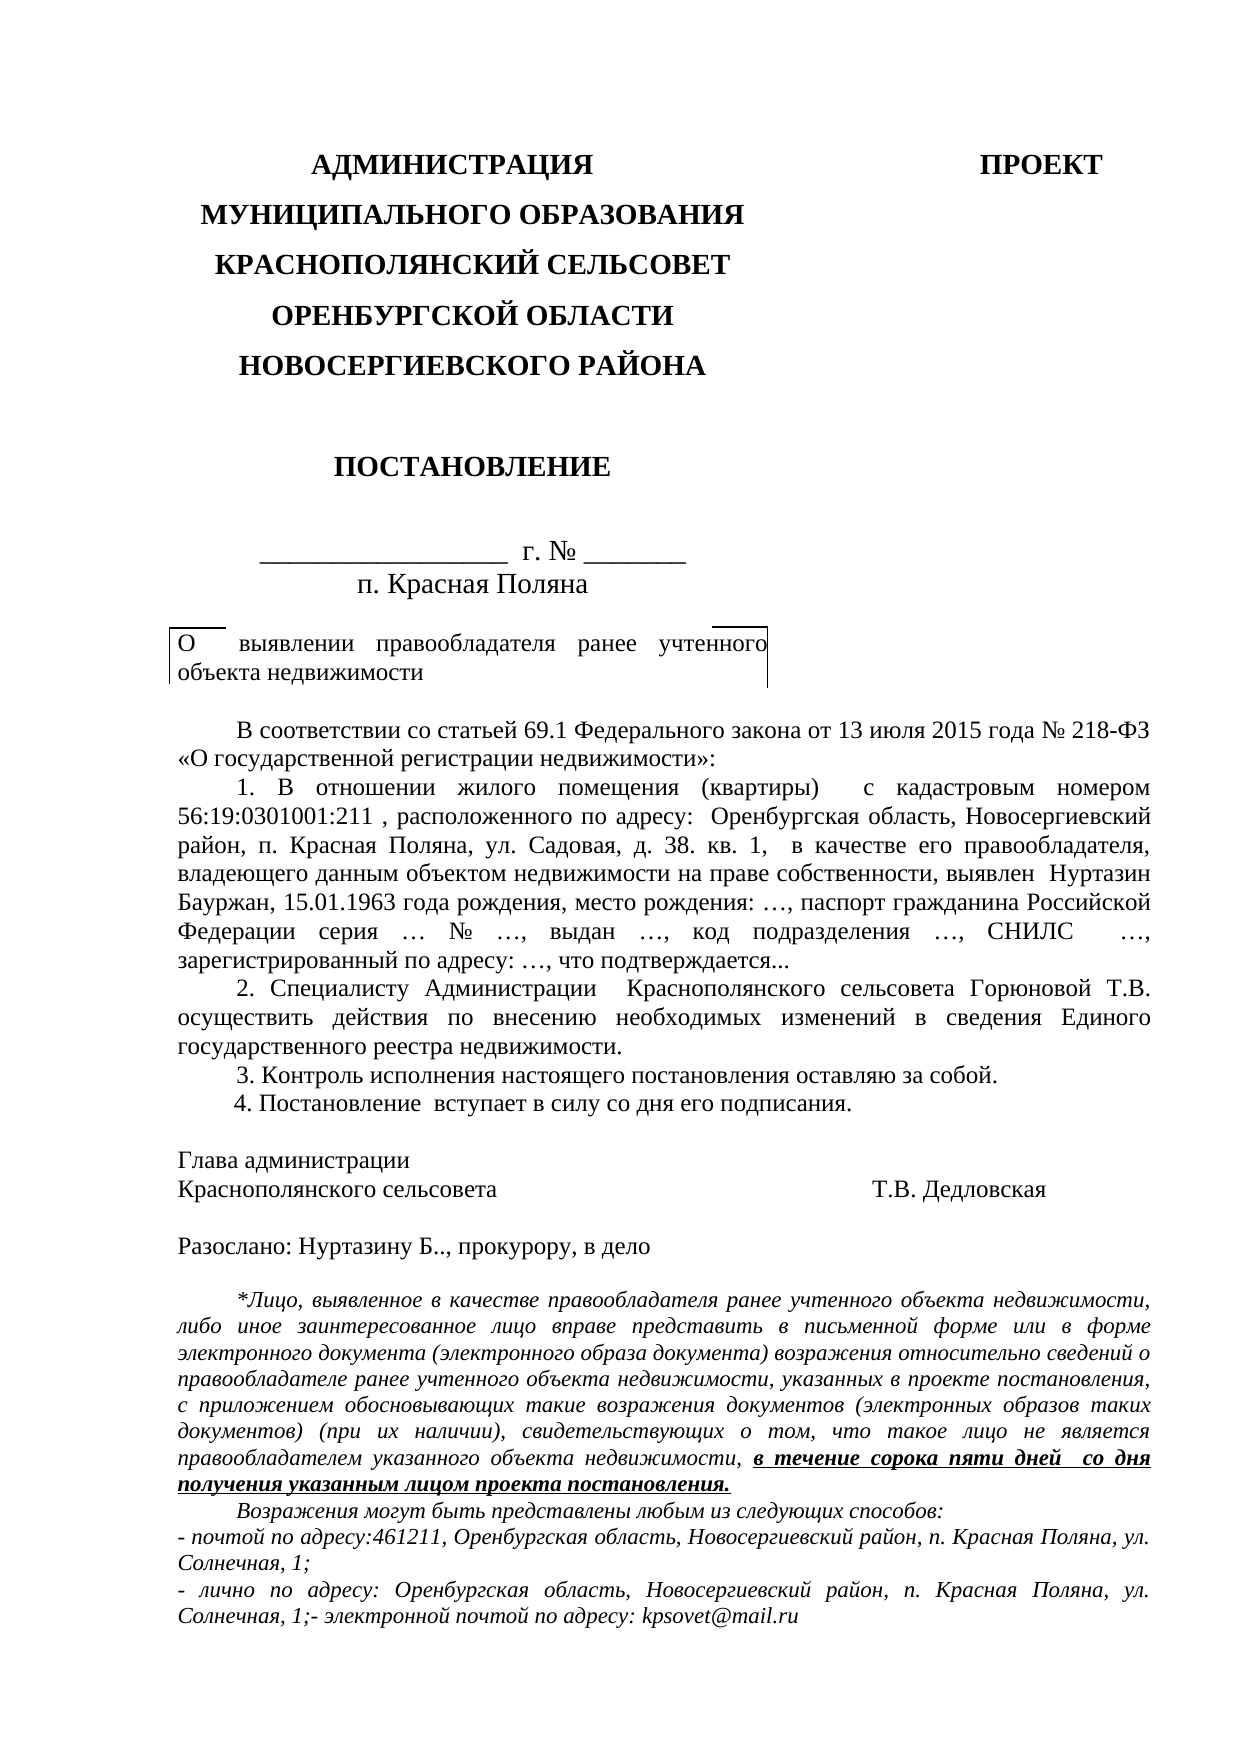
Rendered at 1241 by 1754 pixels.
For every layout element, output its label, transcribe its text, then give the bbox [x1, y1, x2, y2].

text Краснополянского сельсовета Т.В. Дедловская [177, 1174, 1152, 1203]
text 1. В отношении жилого помещения (квартиры) с кадастровым номером 56:19:0301001:211 , расположенного по адресу: Оренбургская область, Новосергиевский район, п. Красная Поляна, ул. Садовая, д. 38. кв. 1, в качестве его правообладателя, владеющего данным объектом недвижимости на праве собственности, выявлен Нуртазин Бауржан, 15.01.1963 года рождения, место рождения: …, паспорт гражданина Российской Федерации серия … № …, выдан …, код подразделения …, СНИЛС …, зарегистрированный по адресу: …, что подтверждается... [177, 772, 1152, 973]
text _________________ г. № _______ [177, 533, 768, 566]
text ПОСТАНОВЛЕНИЕ [177, 449, 768, 482]
text АДМИНИСТРАЦИЯ ПРОЕКТ [177, 147, 1152, 180]
text Глава администрации [177, 1145, 1152, 1174]
text *Лицо, выявленное в качестве правообладателя ранее учтенного объекта недвижимости, либо иное заинтересованное лицо вправе представить в письменной форме или в форме электронного документа (электронного образа документа) возражения относительно сведений о правообладателе ранее учтенного объекта недвижимости, указанных в проекте постановления, с приложением обосновывающих такие возражения документов (электронных образов таких документов) (при их наличии), свидетельствующих о том, что такое лицо не является правообладателем указанного объекта недвижимости, в течение сорока пяти дней со дня получения указанным лицом проекта постановления. [177, 1286, 1152, 1497]
text - лично по адресу: Оренбургская область, Новосергиевский район, п. Красная Поляна, ул. Солнечная, 1;- электронной почтой по адресу: kpsovet@mail.ru [177, 1576, 1152, 1628]
text 3. Контроль исполнения настоящего постановления оставляю за собой. [177, 1060, 1152, 1088]
text Разослано: Нуртазину Б.., прокурору, в дело [177, 1231, 1162, 1259]
text ОРЕНБУРГСКОЙ ОБЛАСТИ [177, 298, 768, 331]
text НОВОСЕРГИЕВСКОГО РАЙОНА [177, 348, 768, 382]
text п. Красная Поляна [177, 566, 768, 600]
text 2. Специалисту Администрации Краснополянского сельсовета Горюновой Т.В. осуществить действия по внесению необходимых изменений в сведения Единого государственного реестра недвижимости. [177, 973, 1152, 1060]
text 4. Постановление вступает в силу со дня его подписания. [177, 1088, 1144, 1117]
text - почтой по адресу:461211, Оренбургская область, Новосергиевский район, п. Красная Поляна, ул. Солнечная, 1; [177, 1523, 1152, 1576]
text В соответствии со статьей 69.1 Федерального закона от 13 июля 2015 года № 218-ФЗ «О государственной регистрации недвижимости»: [177, 715, 1152, 772]
text О выявлении правообладателя ранее учтенного объекта недвижимости [177, 628, 767, 686]
text Возражения могут быть представлены любым из следующих способов: [177, 1497, 1152, 1523]
text МУНИЦИПАЛЬНОГО ОБРАЗОВАНИЯ [177, 197, 768, 231]
text КРАСНОПОЛЯНСКИЙ СЕЛЬСОВЕТ [177, 247, 768, 281]
